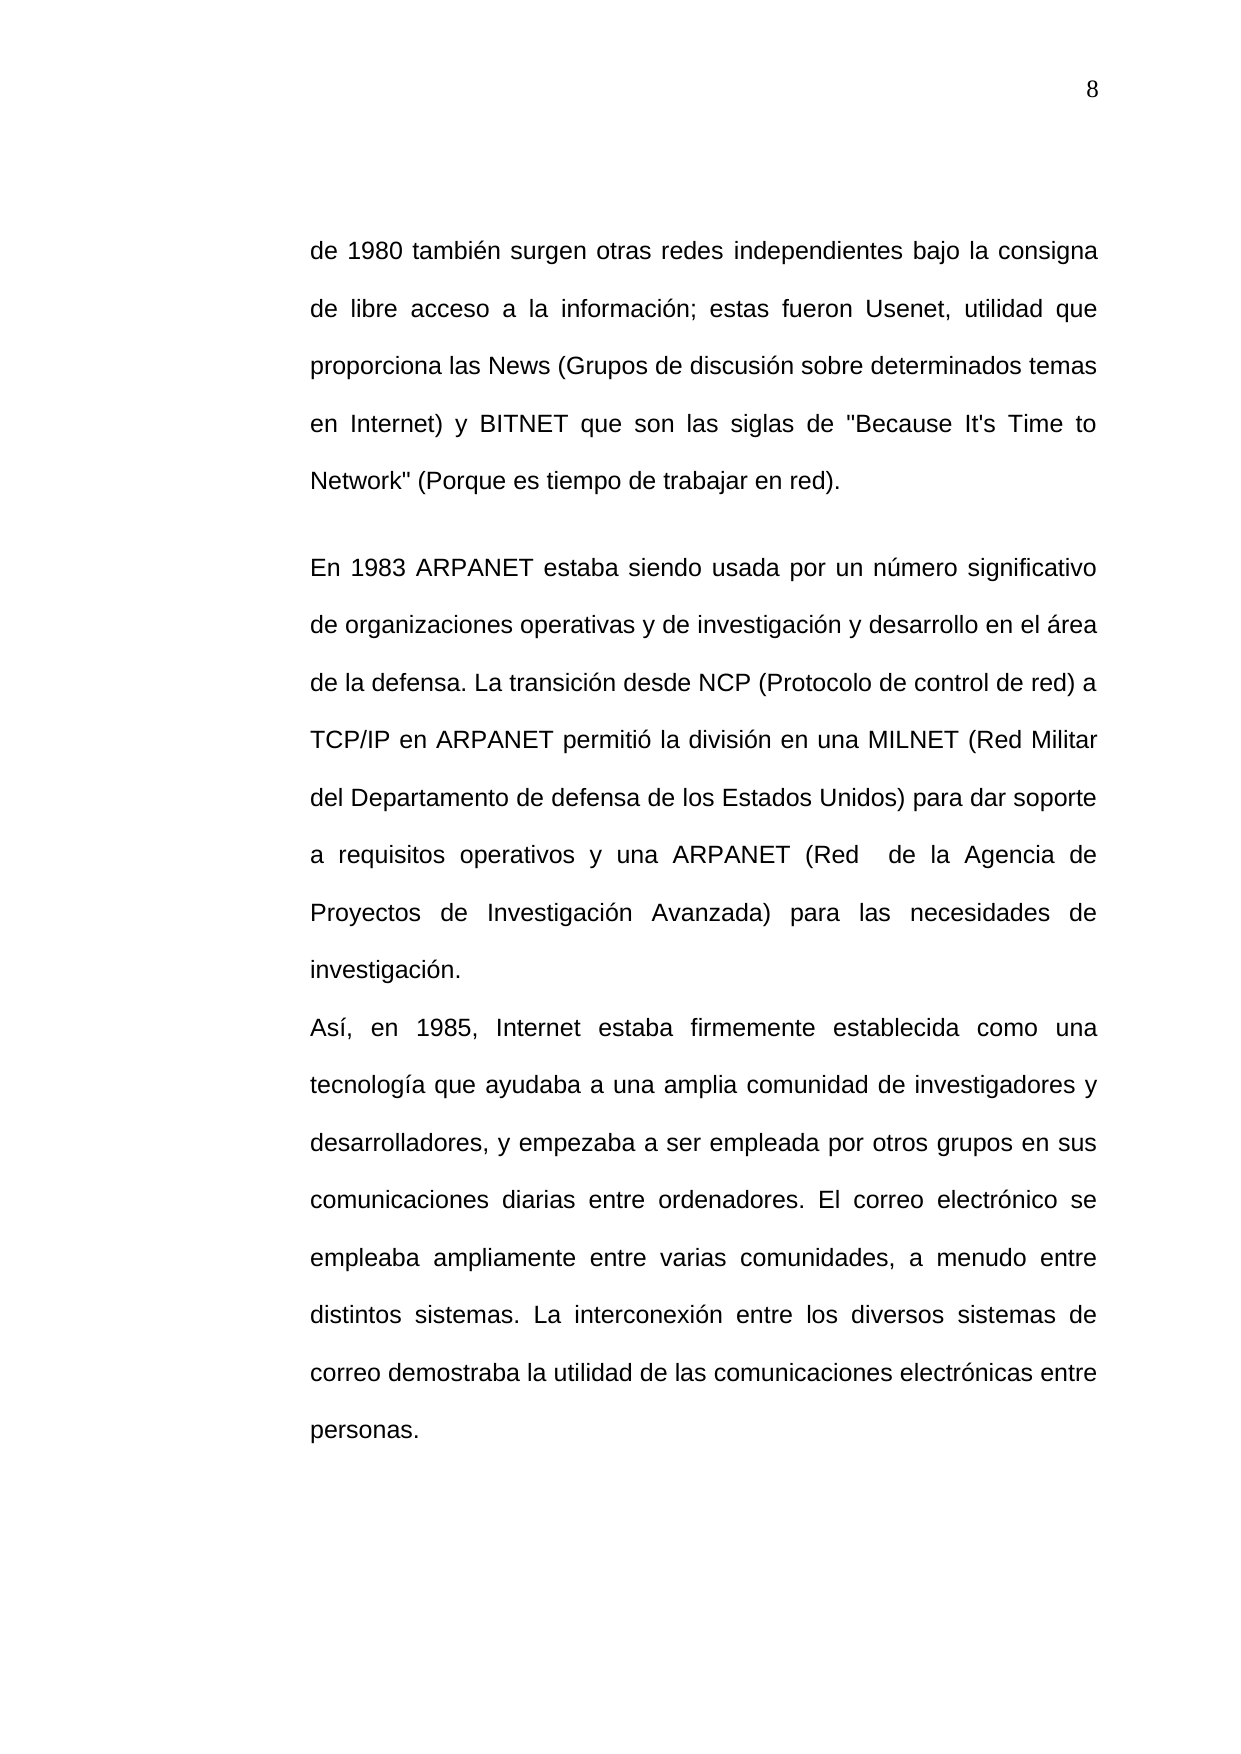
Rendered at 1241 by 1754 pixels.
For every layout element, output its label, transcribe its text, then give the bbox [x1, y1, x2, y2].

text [310, 236, 1098, 495]
text En 1983 ARPANET estaba siendo usada por un número significativo de organizaciones operativas y de investigación y desarrollo en el área de la defensa. La transición desde NCP (Protocolo de control de red) a TCP/IP en ARPANET permitió la división en una MILNET (Red Militar del Departamento de defensa de los Estados Unidos) para dar soporte a requisitos operativos y una ARPANET (Red de la Agencia de Proyectos de Investigación Avanzada) para las necesidades de investigación. [310, 553, 1098, 984]
text Así, en 1985, Internet estaba firmemente establecida como una tecnología que ayudaba a una amplia comunidad de investigadores y desarrolladores, y empezaba a ser empleada por otros grupos en sus comunicaciones diarias entre ordenadores. El correo electrónico se empleaba ampliamente entre varias comunidades, a menudo entre distintos sistemas. La interconexión entre los diversos sistemas de correo demostraba la utilidad de las comunicaciones electrónicas entre personas. [310, 1013, 1098, 1444]
